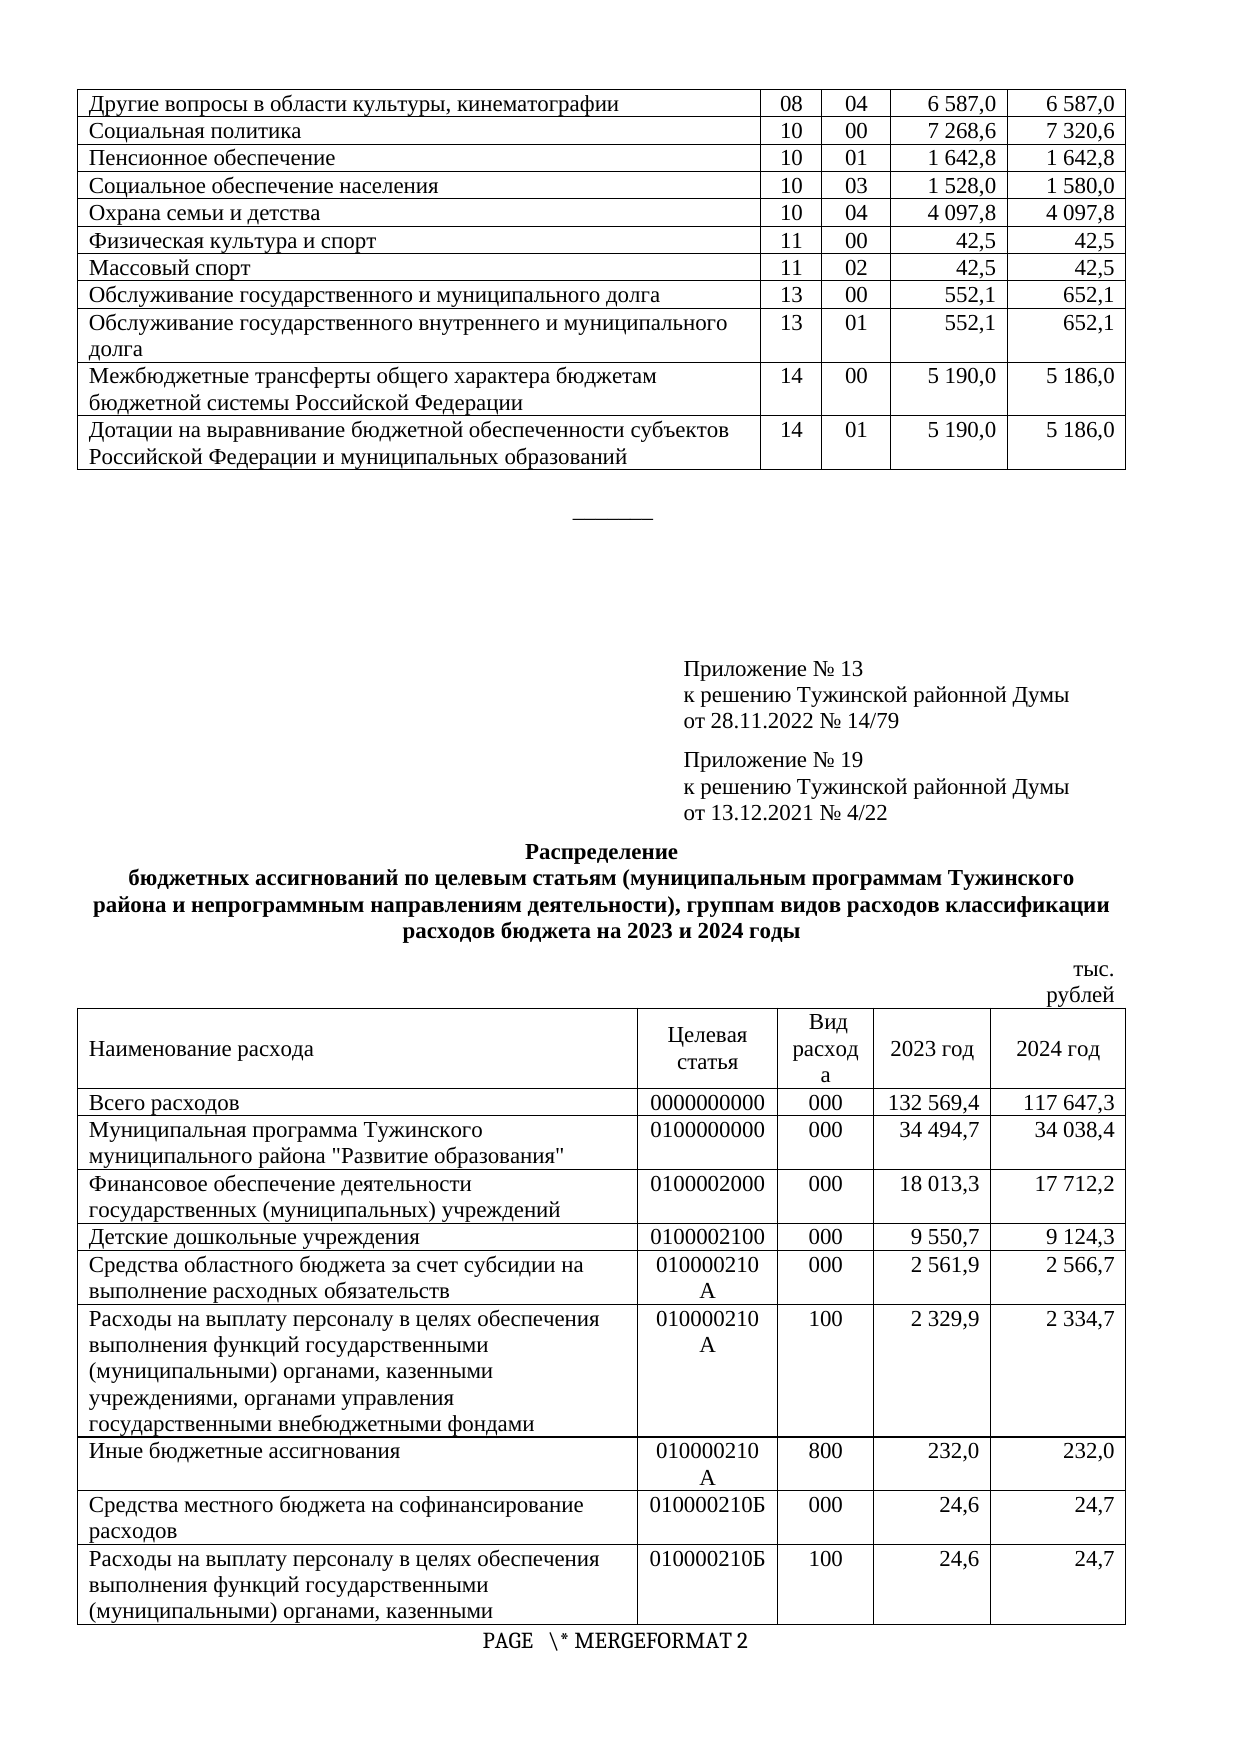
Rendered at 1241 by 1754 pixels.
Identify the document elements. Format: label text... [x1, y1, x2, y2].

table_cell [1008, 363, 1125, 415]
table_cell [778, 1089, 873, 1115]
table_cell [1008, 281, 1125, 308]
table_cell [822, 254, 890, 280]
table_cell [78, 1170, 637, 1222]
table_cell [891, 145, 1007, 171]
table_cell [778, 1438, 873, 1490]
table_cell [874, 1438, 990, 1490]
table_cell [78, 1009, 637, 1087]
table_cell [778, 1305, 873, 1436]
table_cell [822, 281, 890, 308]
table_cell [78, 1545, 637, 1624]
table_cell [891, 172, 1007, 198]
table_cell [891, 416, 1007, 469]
text _______ [89, 496, 1137, 523]
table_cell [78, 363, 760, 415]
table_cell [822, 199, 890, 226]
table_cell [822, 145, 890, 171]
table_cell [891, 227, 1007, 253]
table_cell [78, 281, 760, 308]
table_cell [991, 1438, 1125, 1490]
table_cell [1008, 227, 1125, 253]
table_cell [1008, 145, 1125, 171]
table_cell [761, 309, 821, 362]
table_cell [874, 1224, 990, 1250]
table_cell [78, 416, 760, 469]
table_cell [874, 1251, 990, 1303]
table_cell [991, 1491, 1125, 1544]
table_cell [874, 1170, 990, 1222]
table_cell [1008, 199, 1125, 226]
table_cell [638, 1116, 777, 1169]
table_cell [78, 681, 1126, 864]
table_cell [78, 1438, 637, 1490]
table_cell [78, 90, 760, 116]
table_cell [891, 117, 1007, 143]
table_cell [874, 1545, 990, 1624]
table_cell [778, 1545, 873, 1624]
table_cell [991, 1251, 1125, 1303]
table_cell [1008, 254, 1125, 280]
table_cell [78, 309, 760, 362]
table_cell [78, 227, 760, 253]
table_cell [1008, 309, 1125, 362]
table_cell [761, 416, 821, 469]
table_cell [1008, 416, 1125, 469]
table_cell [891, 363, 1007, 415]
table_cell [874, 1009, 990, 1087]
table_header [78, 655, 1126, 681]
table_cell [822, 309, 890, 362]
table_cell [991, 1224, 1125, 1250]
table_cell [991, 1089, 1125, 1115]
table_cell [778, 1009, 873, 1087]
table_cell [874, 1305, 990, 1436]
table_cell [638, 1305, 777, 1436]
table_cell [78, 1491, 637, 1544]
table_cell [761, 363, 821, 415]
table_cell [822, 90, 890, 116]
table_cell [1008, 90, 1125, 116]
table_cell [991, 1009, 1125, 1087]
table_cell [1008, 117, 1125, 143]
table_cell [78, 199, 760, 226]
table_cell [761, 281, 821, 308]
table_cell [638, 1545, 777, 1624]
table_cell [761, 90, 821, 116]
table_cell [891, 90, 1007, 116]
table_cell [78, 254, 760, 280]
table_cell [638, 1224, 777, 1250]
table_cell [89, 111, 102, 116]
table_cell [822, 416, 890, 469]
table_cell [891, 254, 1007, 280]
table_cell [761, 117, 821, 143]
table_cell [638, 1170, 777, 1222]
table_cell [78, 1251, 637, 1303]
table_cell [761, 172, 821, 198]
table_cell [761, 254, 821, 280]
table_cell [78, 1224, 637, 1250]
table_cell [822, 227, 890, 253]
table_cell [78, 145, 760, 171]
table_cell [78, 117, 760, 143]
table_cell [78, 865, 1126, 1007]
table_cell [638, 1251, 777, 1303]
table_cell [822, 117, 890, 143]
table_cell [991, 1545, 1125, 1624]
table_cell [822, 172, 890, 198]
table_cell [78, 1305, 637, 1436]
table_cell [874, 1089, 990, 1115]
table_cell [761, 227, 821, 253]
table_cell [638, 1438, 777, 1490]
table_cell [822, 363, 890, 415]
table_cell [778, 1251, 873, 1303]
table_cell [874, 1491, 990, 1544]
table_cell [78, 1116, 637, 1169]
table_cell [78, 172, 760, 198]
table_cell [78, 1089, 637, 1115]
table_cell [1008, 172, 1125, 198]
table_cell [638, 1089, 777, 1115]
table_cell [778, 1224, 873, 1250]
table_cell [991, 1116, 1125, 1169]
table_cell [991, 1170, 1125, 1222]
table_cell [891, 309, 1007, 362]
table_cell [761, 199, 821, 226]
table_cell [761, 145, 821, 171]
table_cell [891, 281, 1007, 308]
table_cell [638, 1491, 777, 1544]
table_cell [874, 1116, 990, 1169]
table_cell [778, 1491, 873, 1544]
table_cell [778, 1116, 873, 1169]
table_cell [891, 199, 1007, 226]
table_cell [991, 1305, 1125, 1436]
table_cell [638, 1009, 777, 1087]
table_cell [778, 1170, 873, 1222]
